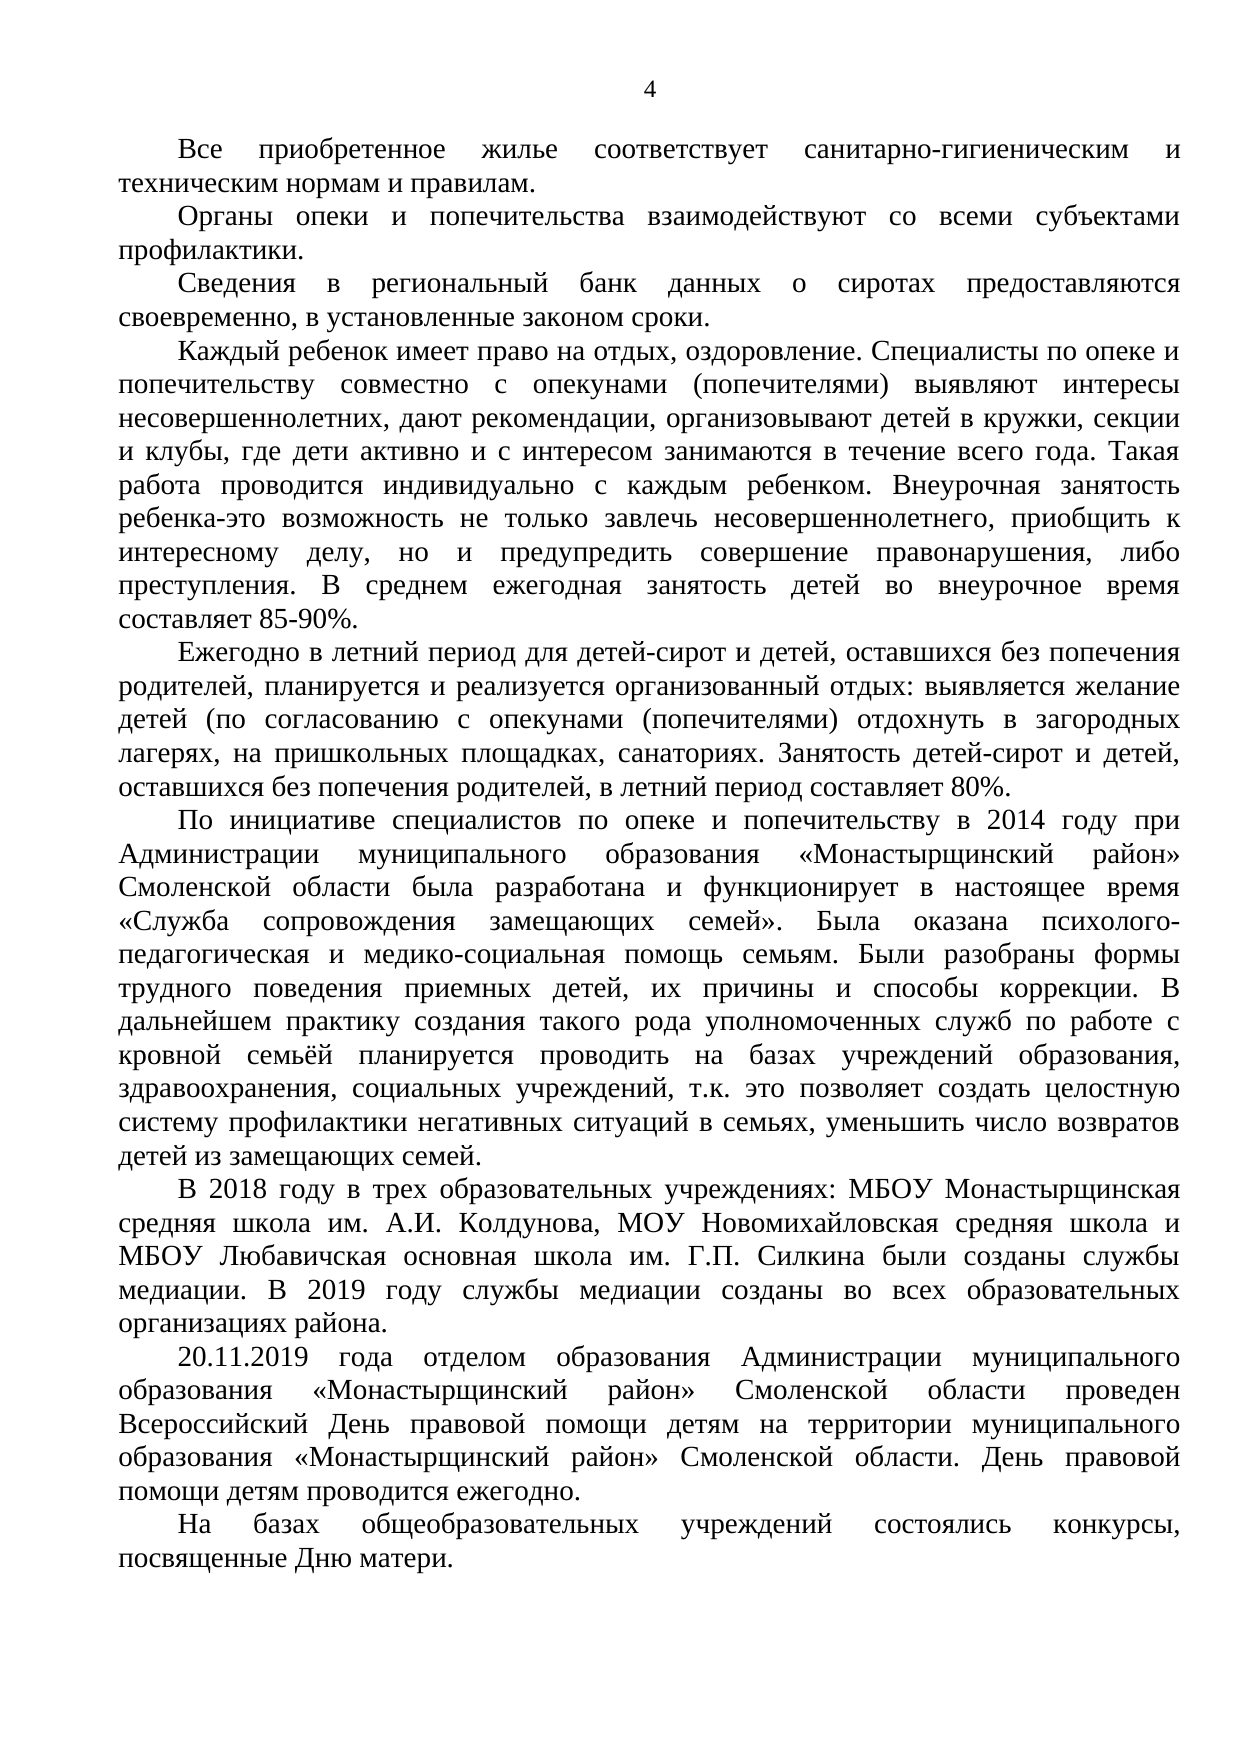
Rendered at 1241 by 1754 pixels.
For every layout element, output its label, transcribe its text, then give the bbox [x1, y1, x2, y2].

text Каждый ребенок имеет право на отдых, оздоровление. Специалисты по опеке и попечительству совместно с опекунами (попечителями) выявляют интересы несовершеннолетних, дают рекомендации, организовывают детей в кружки, секции и клубы, где дети активно и с интересом занимаются в течение всего года. Такая работа проводится индивидуально с каждым ребенком. Внеурочная занятость ребенка-это возможность не только завлечь несовершеннолетнего, приобщить к интересному делу, но и предупредить совершение правонарушения, либо преступления. В среднем ежегодная занятость детей во внеурочное время составляет 85-90%. [118, 333, 1181, 634]
text 20.11.2019 года отделом образования Администрации муниципального образования «Монастырщинский район» Смоленской области проведен Всероссийский День правовой помощи детям на территории муниципального образования «Монастырщинский район» Смоленской области. День правовой помощи детям проводится ежегодно. [118, 1339, 1181, 1507]
text По инициативе специалистов по опеке и попечительству в 2014 году при Администрации муниципального образования «Монастырщинский район» Смоленской области была разработана и функционирует в настоящее время «Служба сопровождения замещающих семей». Была оказана психолого-педагогическая и медико-социальная помощь семьям. Были разобраны формы трудного поведения приемных детей, их причины и способы коррекции. В дальнейшем практику создания такого рода уполномоченных служб по работе с кровной семьёй планируется проводить на базах учреждений образования, здравоохранения, социальных учреждений, т.к. это позволяет создать целостную систему профилактики негативных ситуаций в семьях, уменьшить число возвратов детей из замещающих семей. [118, 802, 1181, 1171]
text В 2018 году в трех образовательных учреждениях: МБОУ Монастырщинская средняя школа им. А.И. Колдунова, МОУ Новомихайловская средняя школа и МБОУ Любавичская основная школа им. Г.П. Силкина были созданы службы медиации. В 2019 году службы медиации созданы во всех образовательных организациях района. [118, 1171, 1181, 1339]
text Органы опеки и попечительства взаимодействуют со всеми субъектами профилактики. [118, 198, 1181, 266]
text Все приобретенное жилье соответствует санитарно-гигиеническим и техническим нормам и правилам. [118, 131, 1181, 198]
text Ежегодно в летний период для детей-сирот и детей, оставшихся без попечения родителей, планируется и реализуется организованный отдых: выявляется желание детей (по согласованию с опекунами (попечителями) отдохнуть в загородных лагерях, на пришкольных площадках, санаториях. Занятость детей-сирот и детей, оставшихся без попечения родителей, в летний период составляет 80%. [118, 634, 1181, 802]
text Сведения в региональный банк данных о сиротах предоставляются своевременно, в установленные законом сроки. [118, 266, 1181, 333]
text На базах общеобразовательных учреждений состоялись конкурсы, посвященные Дню матери. [118, 1507, 1181, 1574]
